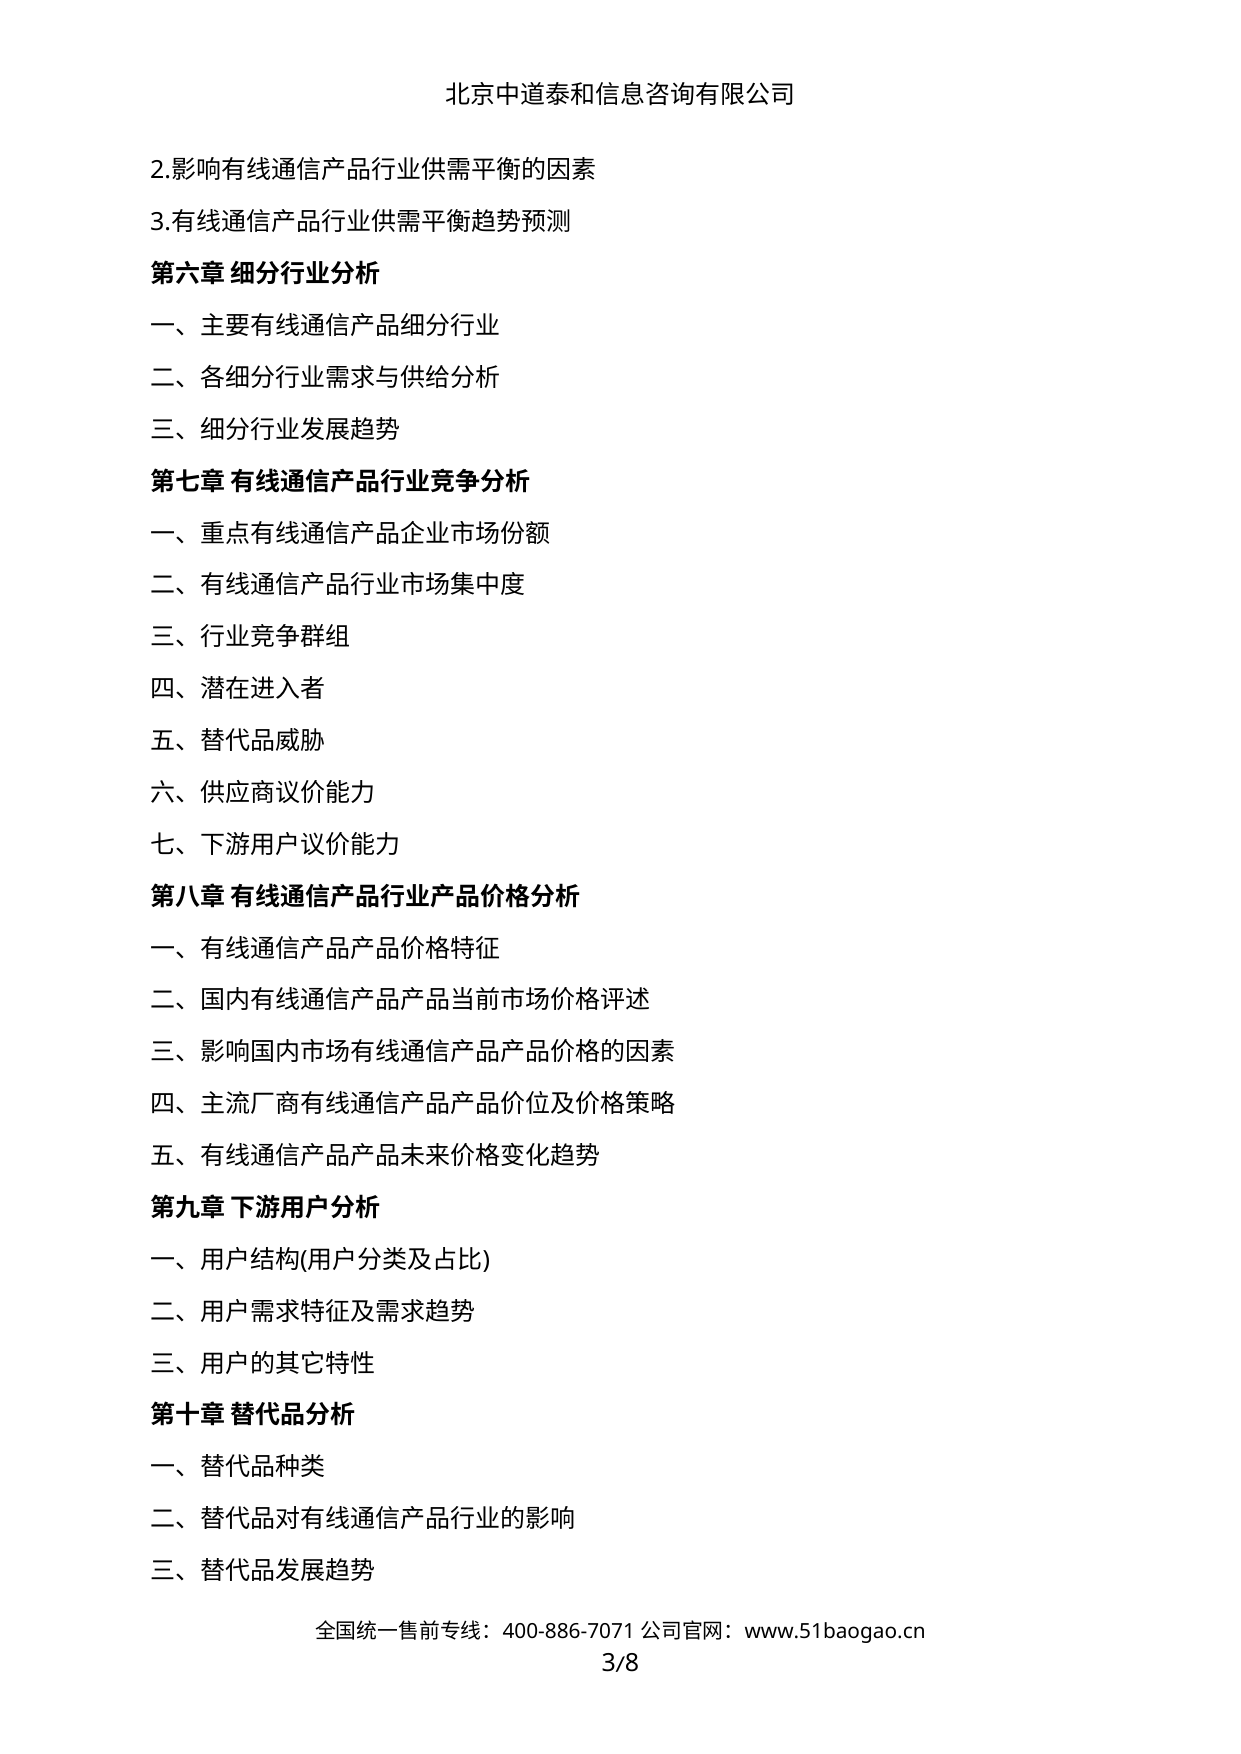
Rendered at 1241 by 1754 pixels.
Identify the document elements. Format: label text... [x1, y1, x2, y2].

text 一、替代品种类 [150, 1447, 1090, 1483]
text 二、各细分行业需求与供给分析 [150, 357, 1090, 394]
text 一、用户结构(用户分类及占比) [150, 1239, 1090, 1276]
text 四、主流厂商有线通信产品产品价位及价格策略 [150, 1084, 1090, 1120]
text 二、替代品对有线通信产品行业的影响 [150, 1499, 1090, 1535]
text 第六章 细分行业分析 [150, 254, 1090, 290]
text 二、有线通信产品行业市场集中度 [150, 565, 1090, 601]
text 二、用户需求特征及需求趋势 [150, 1291, 1090, 1327]
text 第八章 有线通信产品行业产品价格分析 [150, 876, 1090, 912]
text 七、下游用户议价能力 [150, 824, 1090, 861]
text 三、用户的其它特性 [150, 1343, 1090, 1379]
text 三、行业竞争群组 [150, 617, 1090, 653]
text 一、主要有线通信产品细分行业 [150, 306, 1090, 342]
text 二、国内有线通信产品产品当前市场价格评述 [150, 980, 1090, 1016]
text 三、影响国内市场有线通信产品产品价格的因素 [150, 1032, 1090, 1068]
text 3.有线通信产品行业供需平衡趋势预测 [150, 202, 1090, 238]
text 三、细分行业发展趋势 [150, 409, 1090, 446]
text 第十章 替代品分析 [150, 1395, 1090, 1431]
text 五、有线通信产品产品未来价格变化趋势 [150, 1136, 1090, 1172]
text 一、重点有线通信产品企业市场份额 [150, 513, 1090, 549]
text 三、替代品发展趋势 [150, 1551, 1090, 1587]
text 五、替代品威胁 [150, 721, 1090, 757]
text 一、有线通信产品产品价格特征 [150, 928, 1090, 964]
text 第七章 有线通信产品行业竞争分析 [150, 461, 1090, 497]
text 2.影响有线通信产品行业供需平衡的因素 [150, 150, 1090, 186]
text 四、潜在进入者 [150, 669, 1090, 705]
text 第九章 下游用户分析 [150, 1187, 1090, 1224]
text 六、供应商议价能力 [150, 772, 1090, 809]
